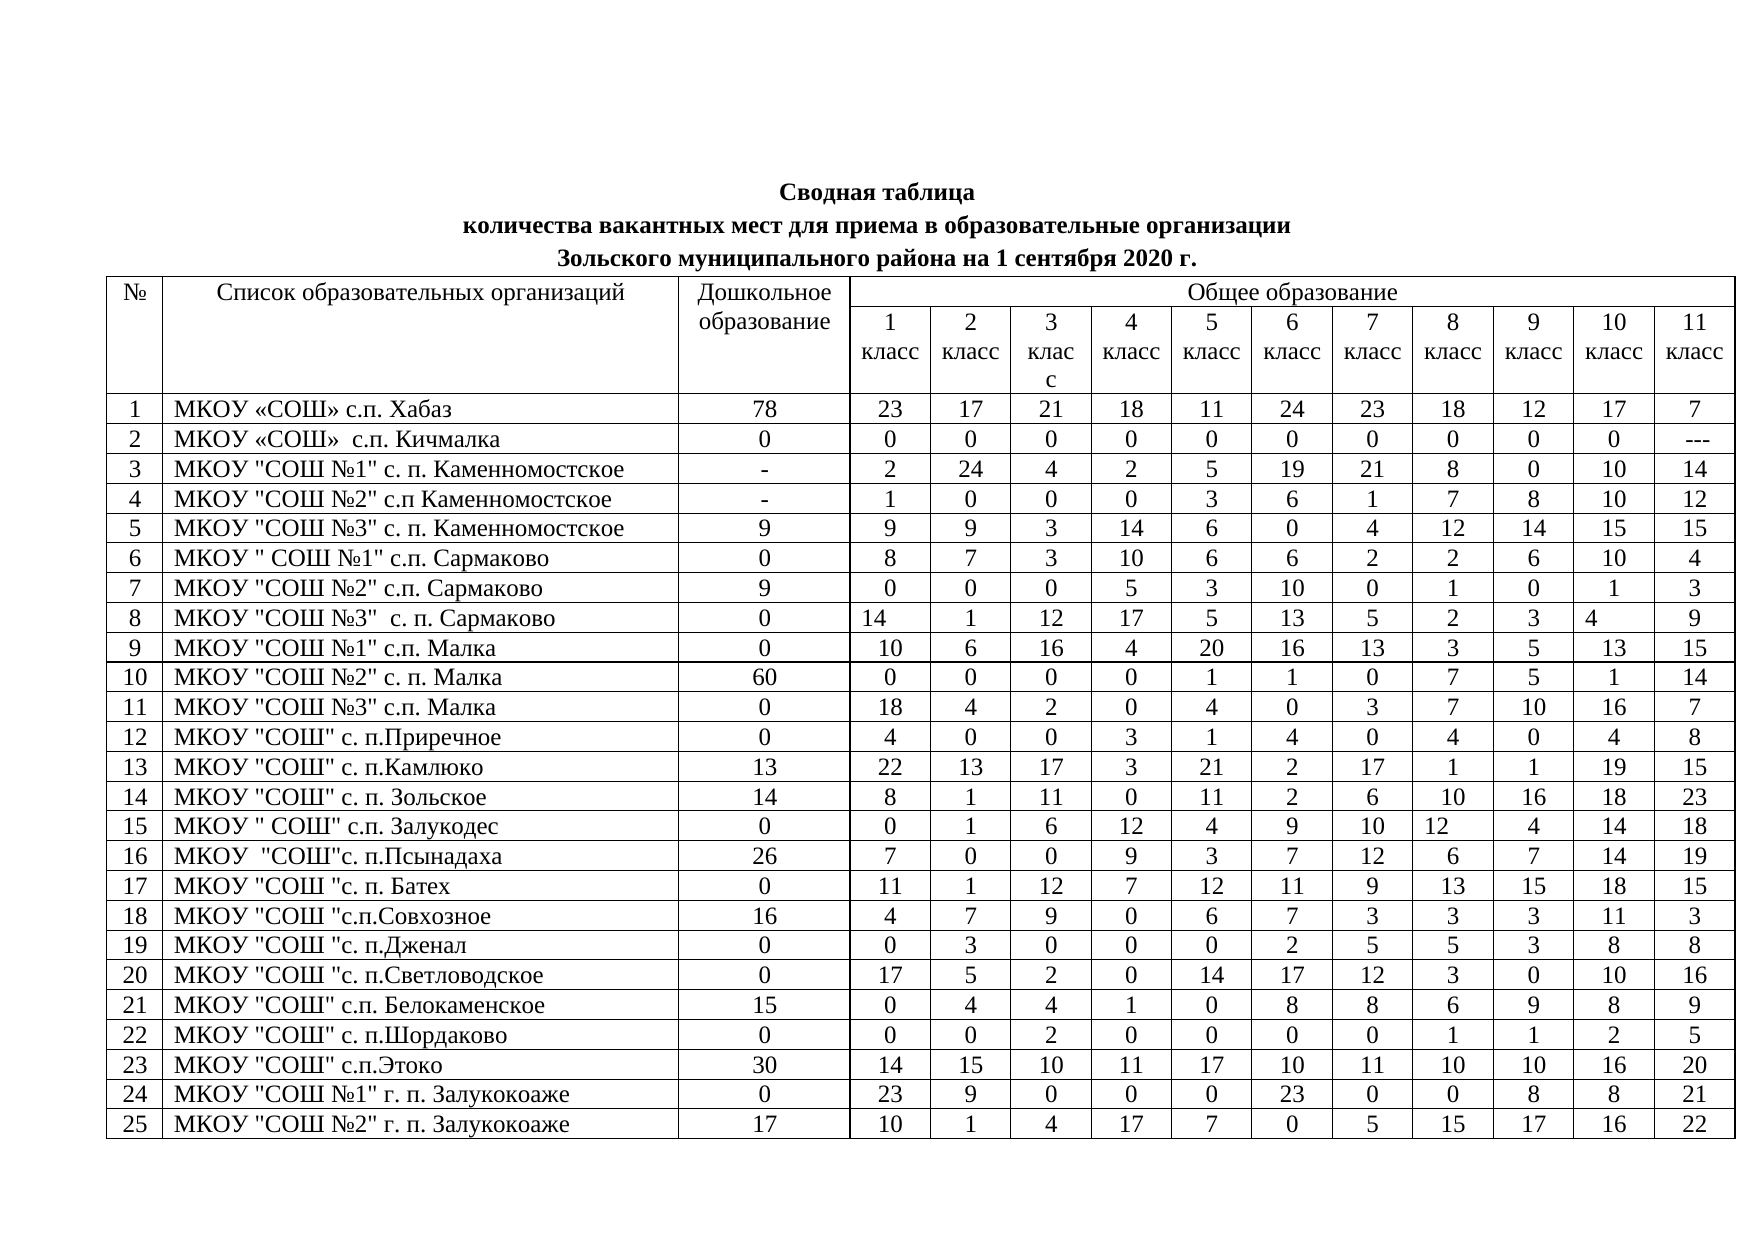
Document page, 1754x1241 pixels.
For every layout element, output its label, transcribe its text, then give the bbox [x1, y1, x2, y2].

table_cell 11 [1252, 871, 1332, 900]
table_cell 3 [1494, 931, 1573, 959]
table_cell 5 [1413, 931, 1493, 959]
table_cell 2 [1092, 454, 1171, 483]
table_cell 0 [1011, 841, 1091, 870]
table_cell 0 [1092, 424, 1171, 453]
table_cell 6 [107, 543, 162, 572]
table_cell 12 [1655, 484, 1734, 512]
table_cell --- [1655, 424, 1734, 453]
table_cell 0 [679, 633, 849, 661]
table_cell 0 [931, 573, 1010, 602]
text Зольского муниципального района на 1 сентября 2020 г. [118, 243, 1636, 272]
table_cell 0 [1011, 663, 1091, 691]
table_cell 24 [1252, 394, 1332, 423]
table_cell 4 [1172, 811, 1251, 840]
table_cell 13 [107, 752, 162, 781]
table_cell 17 [1574, 394, 1654, 423]
table_cell 0 [1092, 1020, 1171, 1049]
table_cell 6 [1011, 811, 1091, 840]
table_cell МКОУ "СОШ" с. п. Зольское [163, 782, 678, 810]
table_cell 17 [1252, 960, 1332, 989]
table_cell 1 [1413, 1020, 1493, 1049]
table_cell 9 [931, 1080, 1010, 1108]
table_cell 26 [679, 841, 849, 870]
table_cell 0 [679, 424, 849, 453]
table_cell 8 класс [1413, 307, 1493, 393]
table_cell 4 [1413, 722, 1493, 751]
table_cell 7 [1252, 901, 1332, 929]
table_cell 6 [1333, 782, 1412, 810]
table_cell 2 [1413, 543, 1493, 572]
table_cell 17 [1494, 1109, 1573, 1138]
table_cell 15 [1413, 1109, 1493, 1138]
table_cell 1 [1172, 722, 1251, 751]
table_cell 0 [1252, 1020, 1332, 1049]
table_cell 3 [1413, 901, 1493, 929]
table_cell 3 [1172, 573, 1251, 602]
table_cell МКОУ "СОШ" с. п.Камлюко [163, 752, 678, 781]
table_cell 4 [1011, 1109, 1091, 1138]
table_cell МКОУ "СОШ №2" с.п. Сармаково [163, 573, 678, 602]
table_cell 6 класс [1252, 307, 1332, 393]
table_cell 0 [1574, 424, 1654, 453]
table_cell 3 [1092, 752, 1171, 781]
table_cell 0 [1092, 782, 1171, 810]
table_cell 6 [1172, 901, 1251, 929]
table_cell 17 [679, 1109, 849, 1138]
table_cell 1 [1092, 990, 1171, 1019]
table_cell 7 [1494, 841, 1573, 870]
table_cell 7 [1252, 841, 1332, 870]
table_cell 9 [1333, 871, 1412, 900]
table_cell 0 [931, 484, 1010, 512]
table_cell 21 [1011, 394, 1091, 423]
table_cell 12 [1011, 603, 1091, 632]
table_cell 18 [1413, 394, 1493, 423]
table_cell 4 [1655, 543, 1734, 572]
table_cell 6 [931, 633, 1010, 661]
table_cell 9 [1494, 990, 1573, 1019]
table_cell 19 [1655, 841, 1734, 870]
table_cell 18 [851, 692, 930, 721]
table_cell 14 [1655, 454, 1734, 483]
table_cell 9 [679, 573, 849, 602]
table_cell 8 [1413, 454, 1493, 483]
table_cell 21 [1655, 1080, 1734, 1108]
table_cell 4 [1172, 692, 1251, 721]
table_cell 0 [931, 841, 1010, 870]
table_cell 11 класс [1655, 307, 1734, 393]
table_cell 1 [931, 782, 1010, 810]
table_cell 2 [1252, 752, 1332, 781]
table_cell 4 [1011, 990, 1091, 1019]
table_cell 0 [1333, 424, 1412, 453]
table_cell 15 [1655, 514, 1734, 542]
table_cell 8 [1333, 990, 1412, 1019]
table_cell 15 [931, 1050, 1010, 1078]
table_cell 12 [1494, 394, 1573, 423]
table_cell 13 [1413, 871, 1493, 900]
table_cell 4 [1011, 454, 1091, 483]
table_cell 12 [1333, 960, 1412, 989]
table_cell 7 [1413, 663, 1493, 691]
table_cell 23 [107, 1050, 162, 1078]
table_cell 6 [1252, 484, 1332, 512]
table_cell 23 [851, 1080, 930, 1108]
table_cell 23 [1252, 1080, 1332, 1108]
table_cell 17 [107, 871, 162, 900]
table_cell 4 [1574, 722, 1654, 751]
table_cell 1 [1574, 663, 1654, 691]
table_cell 0 [1333, 1080, 1412, 1108]
text Сводная таблица [118, 177, 1636, 206]
table_cell МКОУ "СОШ"с. п.Псынадаха [163, 841, 678, 870]
table_cell 7 [1092, 871, 1171, 900]
table_cell 21 [1333, 454, 1412, 483]
table_cell 4 [931, 990, 1010, 1019]
table_cell 7 класс [1333, 307, 1412, 393]
table_cell 9 [107, 633, 162, 661]
table_cell 60 [679, 663, 849, 691]
table_cell 10 [1494, 1050, 1573, 1078]
table_cell 0 [679, 722, 849, 751]
table_cell 10 [1413, 1050, 1493, 1078]
table_cell 18 [1574, 871, 1654, 900]
table_cell 8 [1655, 722, 1734, 751]
table_cell 14 [1574, 811, 1654, 840]
table_cell 3 [1011, 543, 1091, 572]
table_cell 0 [851, 663, 930, 691]
table_cell 17 [1092, 1109, 1171, 1138]
table_cell 3 [1494, 901, 1573, 929]
table_cell 17 [1172, 1050, 1251, 1078]
table_cell 0 [1413, 424, 1493, 453]
table_cell 14 [679, 782, 849, 810]
table_cell - [679, 454, 849, 483]
table_cell 6 [1413, 841, 1493, 870]
table_cell 0 [1252, 514, 1332, 542]
table_cell 16 [679, 901, 849, 929]
table_cell 8 [1655, 931, 1734, 959]
table_cell 5 [1655, 1020, 1734, 1049]
table_cell 0 [1011, 573, 1091, 602]
table_cell 14 [851, 1050, 930, 1078]
table_cell 5 [1494, 663, 1573, 691]
table_cell 0 [1172, 424, 1251, 453]
table_cell 17 [1011, 752, 1091, 781]
table_cell МКОУ "СОШ №2" с. п. Малка [163, 663, 678, 691]
table_cell 1 [1252, 663, 1332, 691]
table_cell 16 [1252, 633, 1332, 661]
table_cell 4 класс [1092, 307, 1171, 393]
table_cell 10 [1574, 543, 1654, 572]
text количества вакантных мест для приема в образовательные организации [118, 210, 1636, 239]
table_cell 2 [1011, 1020, 1091, 1049]
table_cell 5 [1494, 633, 1573, 661]
table_cell 4 [1092, 633, 1171, 661]
table_cell 18 [107, 901, 162, 929]
table_cell 15 [679, 990, 849, 1019]
table_cell 2 [851, 454, 930, 483]
table_cell 3 [1494, 603, 1573, 632]
table_cell 12 [107, 722, 162, 751]
table_cell 17 [1333, 752, 1412, 781]
table_cell 14 [1092, 514, 1171, 542]
table_cell МКОУ "СОШ" с.п. Белокаменское [163, 990, 678, 1019]
table_cell 14 [1655, 663, 1734, 691]
table_cell МКОУ "СОШ №1" с.п. Малка [163, 633, 678, 661]
table_cell 10 [1252, 1050, 1332, 1078]
table_cell 7 [931, 543, 1010, 572]
table_cell 0 [1333, 722, 1412, 751]
table_cell 0 [679, 960, 849, 989]
table_cell 20 [1655, 1050, 1734, 1078]
table_cell 24 [107, 1080, 162, 1108]
table_cell МКОУ "СОШ "с. п. Батех [163, 871, 678, 900]
table_cell 4 [851, 901, 930, 929]
table_cell 10 [1092, 543, 1171, 572]
table_cell 14 [1172, 960, 1251, 989]
table_cell 21 [1172, 752, 1251, 781]
table_cell 0 [851, 573, 930, 602]
table_cell 15 [1655, 871, 1734, 900]
table_cell 0 [1333, 573, 1412, 602]
table_cell МКОУ "СОШ №3" с. п. Сармаково [163, 603, 678, 632]
table_cell 0 [931, 1020, 1010, 1049]
table_cell 10 [1333, 811, 1412, 840]
table_cell 7 [107, 573, 162, 602]
table_cell 4 [851, 722, 930, 751]
table_cell 3 [1333, 692, 1412, 721]
table_header № [107, 277, 162, 393]
table_cell 8 [851, 543, 930, 572]
table_cell 0 [851, 424, 930, 453]
table_cell 11 [1011, 782, 1091, 810]
table_cell 0 [1172, 1020, 1251, 1049]
table_cell 0 [679, 603, 849, 632]
table_cell 16 [1574, 692, 1654, 721]
table_cell 14 [1494, 514, 1573, 542]
table_cell 5 класс [1172, 307, 1251, 393]
table_cell 0 [851, 931, 930, 959]
table_cell 13 [1252, 603, 1332, 632]
table_cell 3 [1333, 901, 1412, 929]
table_cell 7 [851, 841, 930, 870]
table_cell 16 [1494, 782, 1573, 810]
table_cell 11 [851, 871, 930, 900]
table_cell МКОУ "СОШ №2" г. п. Залукокоаже [163, 1109, 678, 1138]
table_cell 2 [1011, 692, 1091, 721]
table_cell 4 [107, 484, 162, 512]
table_cell 14 [1574, 841, 1654, 870]
table_cell 2 [1252, 931, 1332, 959]
table_cell 0 [1011, 1080, 1091, 1108]
table_cell 10 [1574, 454, 1654, 483]
table_cell 8 [107, 603, 162, 632]
table_cell 10 [851, 633, 930, 661]
table_cell 12 [1092, 811, 1171, 840]
table_cell 0 [931, 722, 1010, 751]
table_cell 3 [1172, 484, 1251, 512]
table_cell 22 [851, 752, 930, 781]
table_cell 1 [1574, 573, 1654, 602]
table_cell 5 [1333, 931, 1412, 959]
table_cell 5 [1172, 603, 1251, 632]
table_cell 0 [679, 931, 849, 959]
table_cell 0 [1252, 692, 1332, 721]
table_cell 0 [1172, 1080, 1251, 1108]
table_cell 0 [1494, 424, 1573, 453]
table_cell 0 [679, 692, 849, 721]
table_cell 4 [1574, 603, 1654, 632]
table_cell 78 [679, 394, 849, 423]
table_cell 0 [1011, 931, 1091, 959]
table_cell 9 [1655, 603, 1734, 632]
table_cell 4 [1333, 514, 1412, 542]
table_cell 23 [1655, 782, 1734, 810]
table_cell 1 [1494, 1020, 1573, 1049]
table_cell 0 [1494, 454, 1573, 483]
table_cell 3 [1413, 633, 1493, 661]
table_cell 3 [931, 931, 1010, 959]
table_cell МКОУ "СОШ №2" с.п Каменномостское [163, 484, 678, 512]
table_cell МКОУ "СОШ №1" с. п. Каменномостское [163, 454, 678, 483]
table_cell 4 [1252, 722, 1332, 751]
table_cell 13 [931, 752, 1010, 781]
table_cell 8 [1494, 484, 1573, 512]
table_cell 0 [1494, 960, 1573, 989]
table_cell 2 [1574, 1020, 1654, 1049]
table_cell 9 [1655, 990, 1734, 1019]
table_cell МКОУ "СОШ №3" с. п. Каменномостское [163, 514, 678, 542]
table_cell 9 [679, 514, 849, 542]
table_cell 2 [1413, 603, 1493, 632]
table_cell 0 [1252, 424, 1332, 453]
table_cell 0 [1092, 960, 1171, 989]
table_cell МКОУ "СОШ" с. п.Шордаково [163, 1020, 678, 1049]
table_cell 8 [1494, 1080, 1573, 1108]
table_cell 1 [1413, 573, 1493, 602]
table_cell 8 [1574, 931, 1654, 959]
table_cell 9 [851, 514, 930, 542]
table_cell 12 [1413, 811, 1493, 840]
table_cell 3 [1413, 960, 1493, 989]
table_cell 7 [1655, 692, 1734, 721]
table_cell 11 [107, 692, 162, 721]
table_cell 15 [107, 811, 162, 840]
table_cell 9 [1092, 841, 1171, 870]
table_cell - [679, 484, 849, 512]
table_cell 13 [1333, 633, 1412, 661]
table_cell 11 [1172, 782, 1251, 810]
table_cell 16 [1574, 1050, 1654, 1078]
table_cell 7 [1413, 692, 1493, 721]
table_cell 0 [1092, 484, 1171, 512]
table_cell 0 [851, 1020, 930, 1049]
table_cell 3 [1172, 841, 1251, 870]
table_cell 3 [1655, 901, 1734, 929]
table_cell 20 [1172, 633, 1251, 661]
table_cell 5 [1092, 573, 1171, 602]
table_header Список образовательных организаций [163, 277, 678, 393]
table_cell 12 [1413, 514, 1493, 542]
table_cell 10 [1574, 484, 1654, 512]
table_cell МКОУ "СОШ "с. п.Дженал [163, 931, 678, 959]
table_cell 0 [1333, 1020, 1412, 1049]
table_cell 10 [107, 663, 162, 691]
table_cell 16 [1011, 633, 1091, 661]
table_cell 11 [1333, 1050, 1412, 1078]
table_cell 0 [1494, 722, 1573, 751]
table_cell 22 [1655, 1109, 1734, 1138]
table_cell 23 [851, 394, 930, 423]
table_cell 8 [1574, 990, 1654, 1019]
table_cell 10 [1011, 1050, 1091, 1078]
table_cell 19 [107, 931, 162, 959]
table_cell 0 [851, 811, 930, 840]
table_cell 6 [1172, 543, 1251, 572]
table_cell 8 [1252, 990, 1332, 1019]
table_cell 9 [1011, 901, 1091, 929]
table_cell 24 [931, 454, 1010, 483]
table_cell 10 [1413, 782, 1493, 810]
table_cell 0 [1092, 692, 1171, 721]
table_cell 0 [1092, 1080, 1171, 1108]
table_cell 15 [1574, 514, 1654, 542]
table_cell 19 [1574, 752, 1654, 781]
table_cell 20 [107, 960, 162, 989]
table_cell 3 [1092, 722, 1171, 751]
table_cell 12 [1011, 871, 1091, 900]
table_cell 10 [1252, 573, 1332, 602]
table_cell 15 [1655, 752, 1734, 781]
table_cell 4 [931, 692, 1010, 721]
table_cell МКОУ «СОШ» с.п. Кичмалка [163, 424, 678, 453]
table_cell 12 [1333, 841, 1412, 870]
table_cell 17 [931, 394, 1010, 423]
table_cell 7 [1172, 1109, 1251, 1138]
table_cell 10 [1574, 960, 1654, 989]
table_cell 4 [1494, 811, 1573, 840]
table_cell 11 [1172, 394, 1251, 423]
table_cell 0 [1092, 663, 1171, 691]
table_cell 0 [1092, 901, 1171, 929]
table_cell 0 [679, 871, 849, 900]
table_cell 0 [1011, 722, 1091, 751]
table_cell 1 [1494, 752, 1573, 781]
table_cell 1 [1172, 663, 1251, 691]
table_cell 0 [1333, 663, 1412, 691]
table_cell 0 [1092, 931, 1171, 959]
table_cell 1 [931, 811, 1010, 840]
table_cell 5 [1172, 454, 1251, 483]
table_cell 0 [851, 990, 930, 1019]
table_cell 3 [1011, 514, 1091, 542]
table_cell 0 [679, 811, 849, 840]
table_cell 10 класс [1574, 307, 1654, 393]
table_cell 3 класс [1011, 307, 1091, 393]
table_cell 18 [1092, 394, 1171, 423]
table_cell 5 [1333, 1109, 1412, 1138]
table_cell 23 [1333, 394, 1412, 423]
table_cell МКОУ "СОШ №3" с.п. Малка [163, 692, 678, 721]
table_cell 14 [851, 603, 930, 632]
table_cell МКОУ "СОШ "с.п.Совхозное [163, 901, 678, 929]
table_cell 1 [931, 603, 1010, 632]
table_cell 0 [1413, 1080, 1493, 1108]
table_cell 1 [1413, 752, 1493, 781]
table_cell 8 [851, 782, 930, 810]
table_cell 3 [1655, 573, 1734, 602]
table_cell МКОУ "СОШ "с. п.Светловодское [163, 960, 678, 989]
table_cell 18 [1574, 782, 1654, 810]
table_cell 1 [107, 394, 162, 423]
table_cell 2 [1333, 543, 1412, 572]
table_cell 15 [1494, 871, 1573, 900]
table_cell 2 класс [931, 307, 1010, 393]
table_cell МКОУ " СОШ №1" с.п. Сармаково [163, 543, 678, 572]
table_cell 10 [1494, 692, 1573, 721]
table_cell 0 [1011, 484, 1091, 512]
table_cell 17 [851, 960, 930, 989]
table_cell 0 [1494, 573, 1573, 602]
table_cell 0 [1011, 424, 1091, 453]
table_cell 6 [1172, 514, 1251, 542]
table_cell 15 [1655, 633, 1734, 661]
table_cell 0 [1252, 1109, 1332, 1138]
table_cell 0 [679, 543, 849, 572]
table_cell 0 [679, 1020, 849, 1049]
table_cell 30 [679, 1050, 849, 1078]
table_cell 16 [1655, 960, 1734, 989]
table_cell МКОУ " СОШ" с.п. Залукодес [163, 811, 678, 840]
table_cell 13 [679, 752, 849, 781]
table_cell 2 [1011, 960, 1091, 989]
table_cell 16 [1574, 1109, 1654, 1138]
table_cell 1 [1333, 484, 1412, 512]
table_cell 11 [1574, 901, 1654, 929]
table_header Дошкольное образование [679, 277, 849, 393]
table_cell 1 [851, 484, 930, 512]
table_cell МКОУ «СОШ» с.п. Хабаз [163, 394, 678, 423]
table_cell 2 [1252, 782, 1332, 810]
table_cell 5 [1333, 603, 1412, 632]
table_cell 0 [679, 1080, 849, 1108]
table_cell 5 [931, 960, 1010, 989]
table_cell 0 [931, 424, 1010, 453]
table_cell 0 [931, 663, 1010, 691]
table_cell 7 [1655, 394, 1734, 423]
table_cell 14 [107, 782, 162, 810]
table_cell 25 [107, 1109, 162, 1138]
table_cell 22 [107, 1020, 162, 1049]
table_cell 8 [1574, 1080, 1654, 1108]
table_cell 1 [931, 871, 1010, 900]
table_cell 12 [1172, 871, 1251, 900]
table_cell МКОУ "СОШ №1" г. п. Залукокоаже [163, 1080, 678, 1108]
table_cell 17 [1092, 603, 1171, 632]
table_cell 6 [1494, 543, 1573, 572]
table_cell 9 [931, 514, 1010, 542]
table_cell МКОУ "СОШ" с.п.Этоко [163, 1050, 678, 1078]
table_cell 18 [1655, 811, 1734, 840]
table_cell 0 [1172, 990, 1251, 1019]
table_cell 21 [107, 990, 162, 1019]
table_cell 6 [1252, 543, 1332, 572]
table_cell 9 класс [1494, 307, 1573, 393]
table_header Общее образование [851, 277, 1734, 306]
table_cell 7 [1413, 484, 1493, 512]
table_cell МКОУ "СОШ" с. п.Приречное [163, 722, 678, 751]
table_cell 1 класс [851, 307, 930, 393]
table_cell 6 [1413, 990, 1493, 1019]
table_cell 10 [851, 1109, 930, 1138]
table_cell 5 [107, 514, 162, 542]
table_cell 2 [107, 424, 162, 453]
table_cell 3 [107, 454, 162, 483]
table_cell 16 [107, 841, 162, 870]
table_cell 1 [931, 1109, 1010, 1138]
table_cell 13 [1574, 633, 1654, 661]
table_cell 0 [1172, 931, 1251, 959]
table_cell 9 [1252, 811, 1332, 840]
table_cell 7 [931, 901, 1010, 929]
table_cell 11 [1092, 1050, 1171, 1078]
table_cell 19 [1252, 454, 1332, 483]
